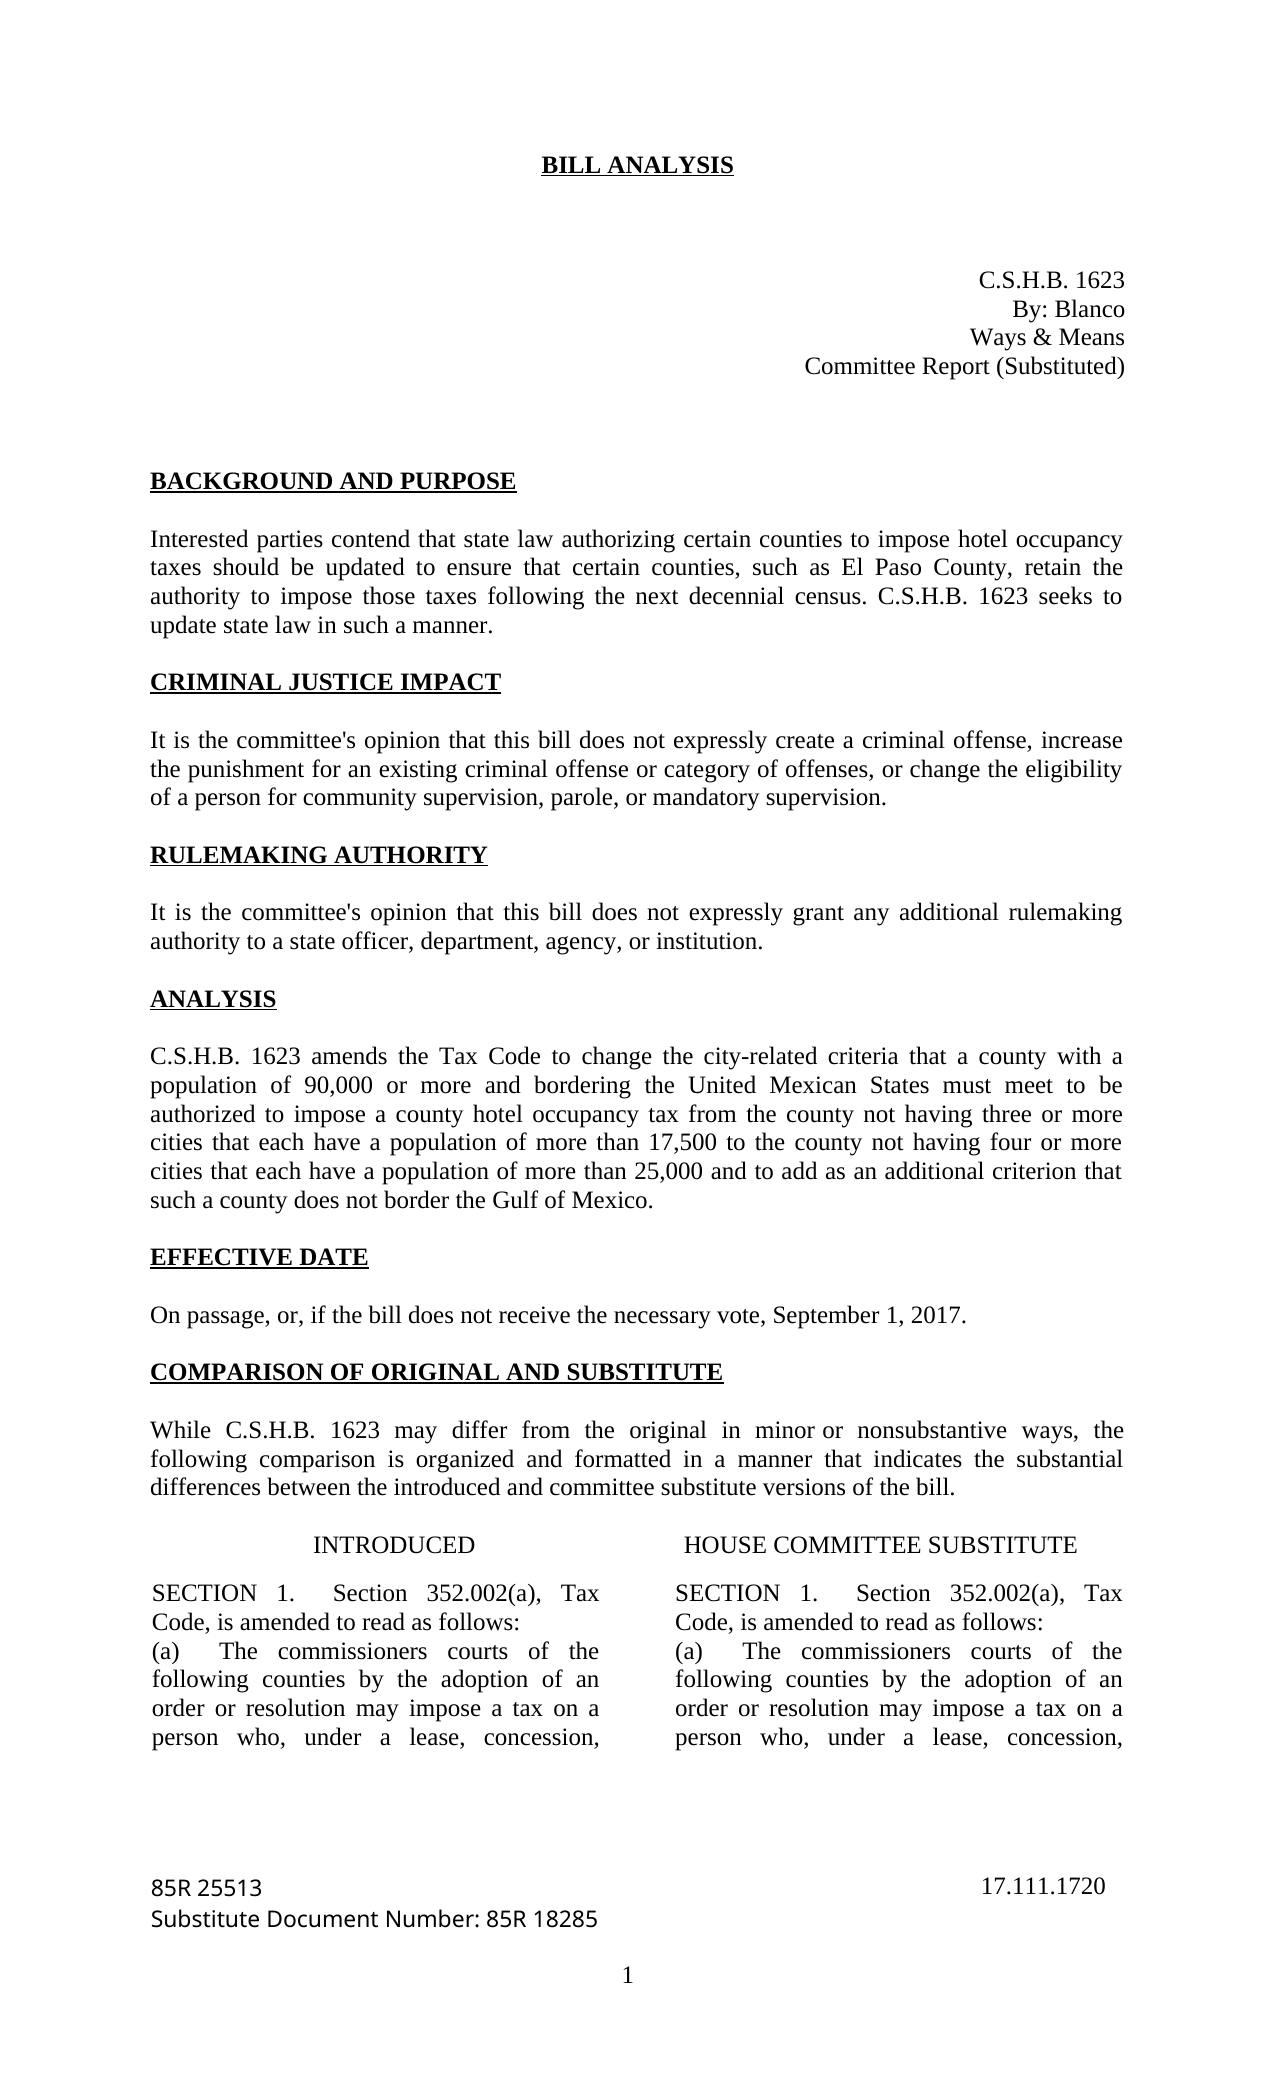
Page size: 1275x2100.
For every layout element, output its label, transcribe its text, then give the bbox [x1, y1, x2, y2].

table_header C.S.H.B. 1623 [139, 265, 1136, 294]
table_cell [138, 1530, 1136, 1781]
table_cell Ways & Means [139, 323, 1136, 351]
table_header BILL ANALYSIS [139, 150, 1136, 179]
table_cell By: Blanco [139, 294, 1136, 322]
table_header BACKGROUND AND PURPOSE Interested parties contend that state law authorizing certain counties to impose hotel occupancy taxes should be updated to ensure that certain counties, such as El Paso County, retain the authority to impose those taxes following the next decennial census. C.S.H.B. 1623 seeks to update state law in such a manner. [138, 466, 1136, 667]
table_cell Committee Report (Substituted) [139, 351, 1136, 380]
table_cell COMPARISON OF ORIGINAL AND SUBSTITUTE While C.S.H.B. 1623 may differ from the original in minor or nonsubstantive ways, the following comparison is organized and formatted in a manner that indicates the substantial differences between the introduced and committee substitute versions of the bill. [138, 1358, 1136, 1530]
table_cell ANALYSIS C.S.H.B. 1623 amends the Tax Code to change the city-related criteria that a county with a population of 90,000 or more and bordering the United Mexican States must meet to be authorized to impose a county hotel occupancy tax from the county not having three or more cities that each have a population of more than 17,500 to the county not having four or more cities that each have a population of more than 25,000 and to add as an additional criterion that such a county does not border the Gulf of Mexico. [138, 984, 1136, 1242]
table_cell CRIMINAL JUSTICE IMPACT It is the committee's opinion that this bill does not expressly create a criminal offense, increase the punishment for an existing criminal offense or category of offenses, or change the eligibility of a person for community supervision, parole, or mandatory supervision. [138, 668, 1136, 840]
table_cell EFFECTIVE DATE On passage, or, if the bill does not receive the necessary vote, September 1, 2017. [138, 1243, 1136, 1357]
table_cell RULEMAKING AUTHORITY It is the committee's opinion that this bill does not expressly grant any additional rulemaking authority to a state officer, department, agency, or institution. [138, 840, 1136, 984]
